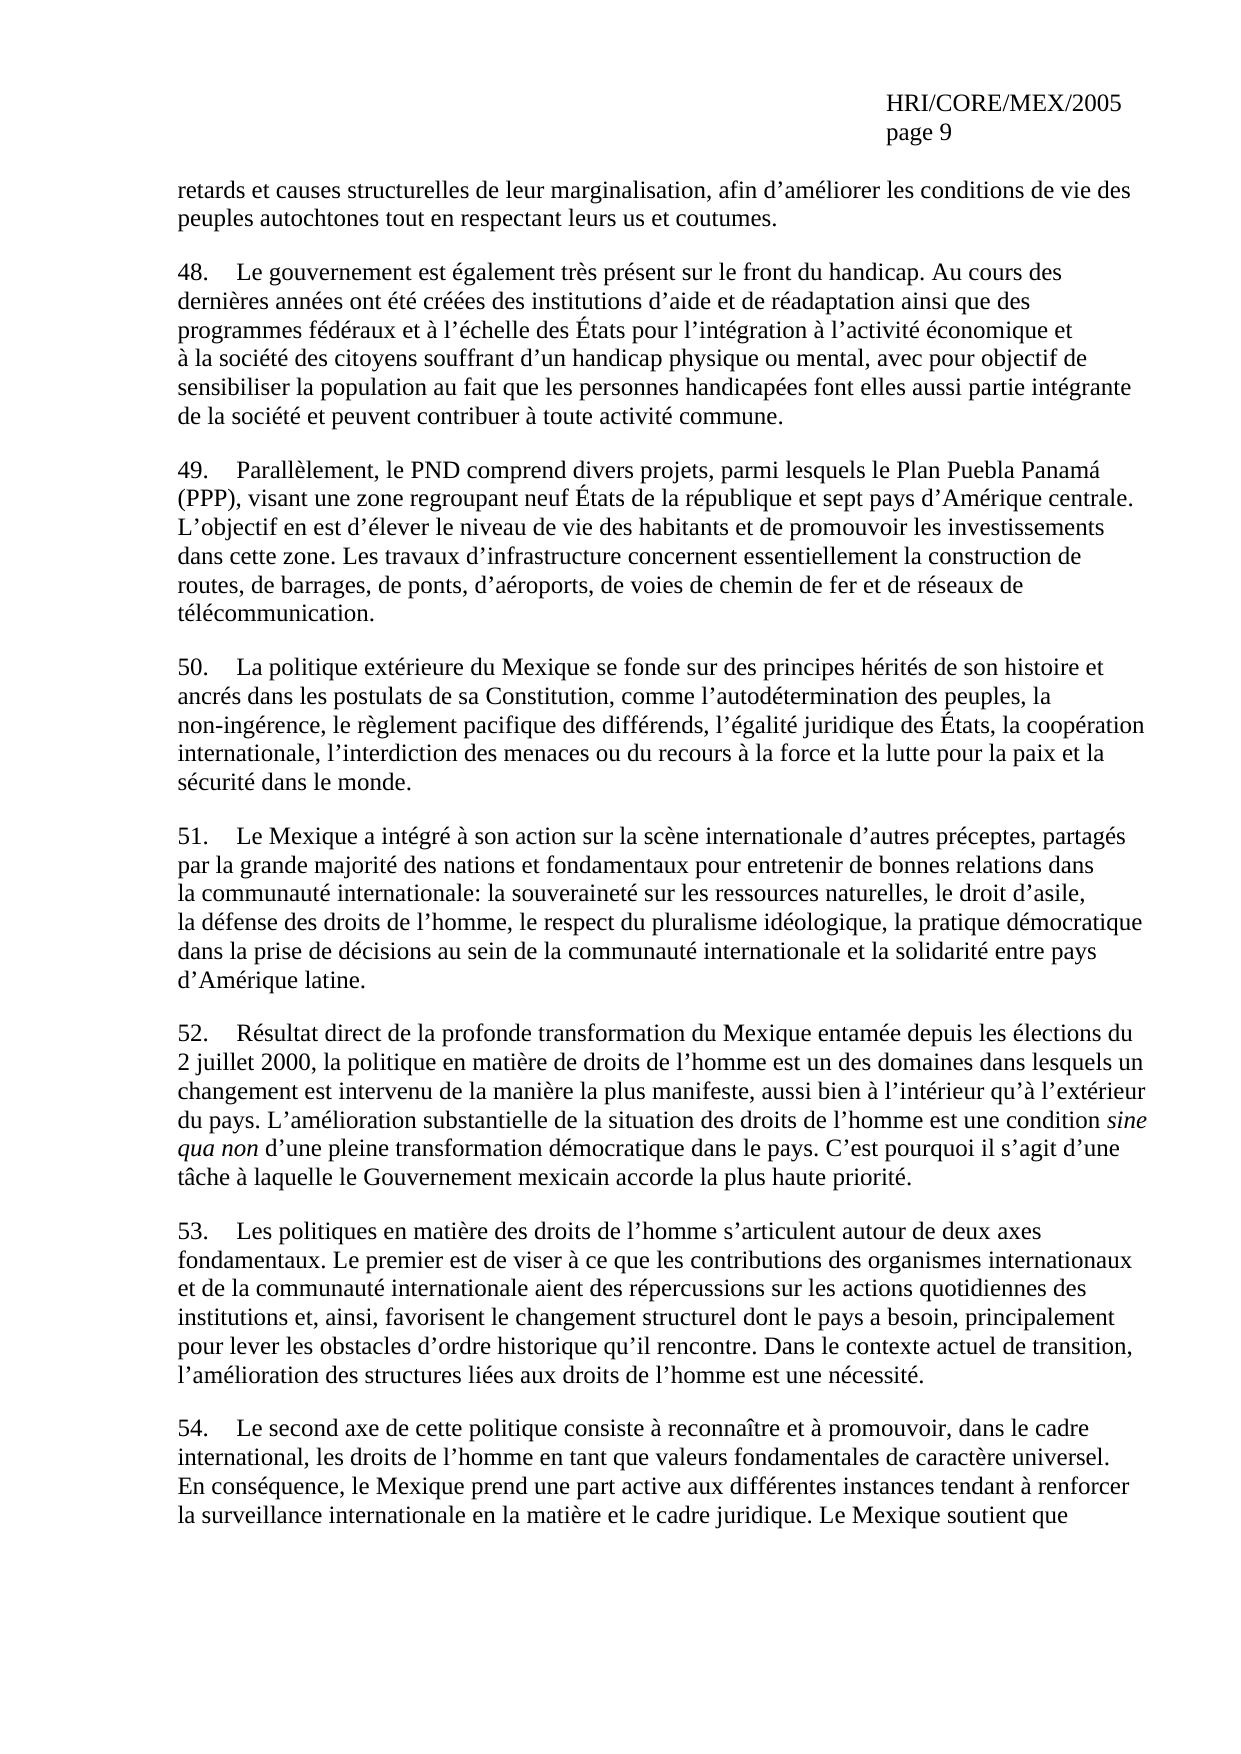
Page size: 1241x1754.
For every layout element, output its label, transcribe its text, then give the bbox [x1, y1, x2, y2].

text 52. Résultat direct de la profonde transformation du Mexique entamée depuis les élections du 2 juillet 2000, la politique en matière de droits de l’homme est un des domaines dans lesquels un changement est intervenu de la manière la plus manifeste, aussi bien à l’intérieur qu’à l’extérieur du pays. L’amélioration substantielle de la situation des droits de l’homme est une condition sine qua non d’une pleine transformation démocratique dans le pays. C’est pourquoi il s’agit d’une tâche à laquelle le Gouvernement mexicain accorde la plus haute priorité. [177, 1018, 1152, 1191]
text 49. Parallèlement, le PND comprend divers projets, parmi lesquels le Plan Puebla Panamá (PPP), visant une zone regroupant neuf États de la république et sept pays d’Amérique centrale. L’objectif en est d’élever le niveau de vie des habitants et de promouvoir les investissements dans cette zone. Les travaux d’infrastructure concernent essentiellement la construction de routes, de barrages, de ponts, d’aéroports, de voies de chemin de fer et de réseaux de télécommunication. [177, 455, 1152, 627]
text 50. La politique extérieure du Mexique se fonde sur des principes hérités de son histoire et ancrés dans les postulats de sa Constitution, comme l’autodétermination des peuples, la non-ingérence, le règlement pacifique des différends, l’égalité juridique des États, la coopération internationale, l’interdiction des menaces ou du recours à la force et la lutte pour la paix et la sécurité dans le monde. [177, 652, 1152, 796]
text 53. Les politiques en matière des droits de l’homme s’articulent autour de deux axes fondamentaux. Le premier est de viser à ce que les contributions des organismes internationaux et de la communauté internationale aient des répercussions sur les actions quotidiennes des institutions et, ainsi, favorisent le changement structurel dont le pays a besoin, principalement pour lever les obstacles d’ordre historique qu’il rencontre. Dans le contexte actuel de transition, l’amélioration des structures liées aux droits de l’homme est une nécessité. [177, 1216, 1152, 1388]
text 48. Le gouvernement est également très présent sur le front du handicap. Au cours des dernières années ont été créées des institutions d’aide et de réadaptation ainsi que des programmes fédéraux et à l’échelle des États pour l’intégration à l’activité économique et à la société des citoyens souffrant d’un handicap physique ou mental, avec pour objectif de sensibiliser la population au fait que les personnes handicapées font elles aussi partie intégrante de la société et peuvent contribuer à toute activité commune. [177, 257, 1152, 430]
text 51. Le Mexique a intégré à son action sur la scène internationale d’autres préceptes, partagés par la grande majorité des nations et fondamentaux pour entretenir de bonnes relations dans la communauté internationale: la souveraineté sur les ressources naturelles, le droit d’asile, la défense des droits de l’homme, le respect du pluralisme idéologique, la pratique démocratique dans la prise de décisions au sein de la communauté internationale et la solidarité entre pays d’Amérique latine. [177, 821, 1152, 993]
